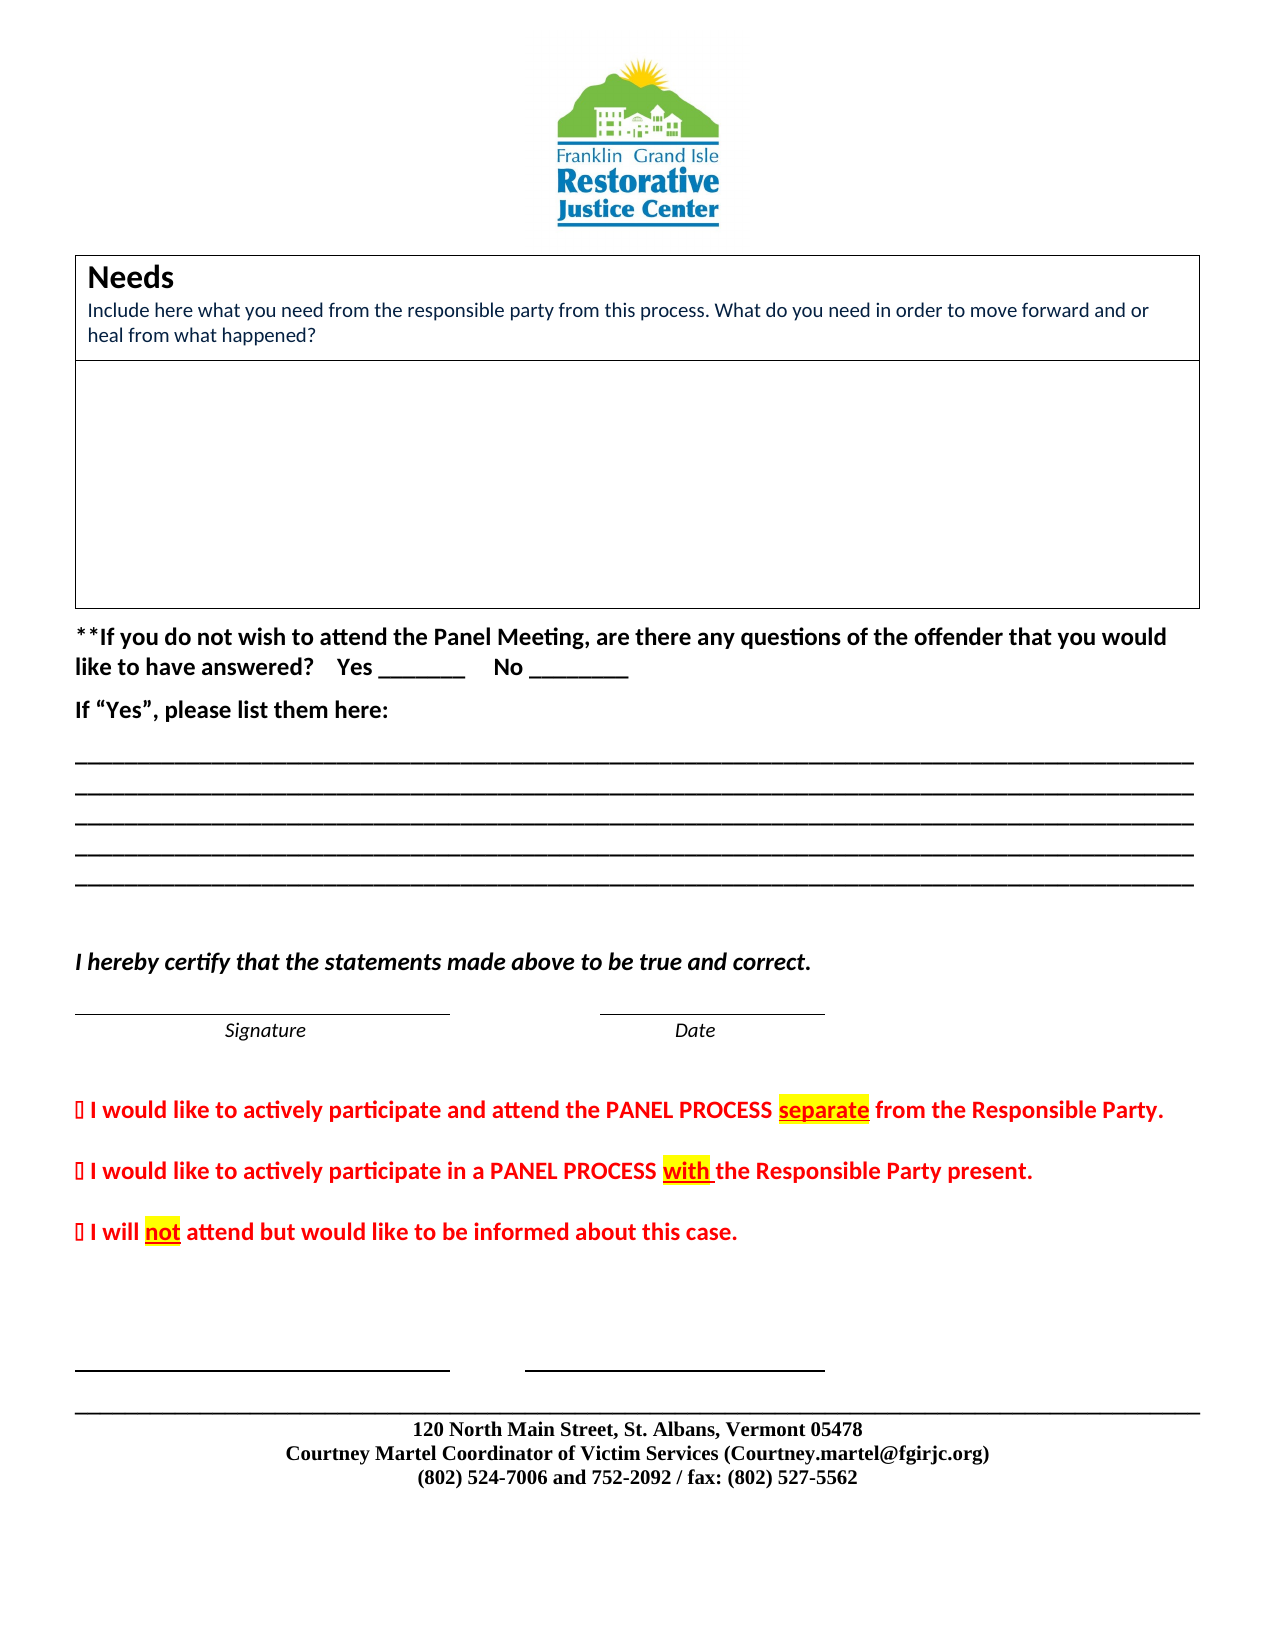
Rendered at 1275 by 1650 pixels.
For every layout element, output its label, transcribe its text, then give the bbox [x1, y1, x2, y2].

text __________________________________________________________________________________________________________________________________________________________________________________________________________________________________________________________________________________________________________________________________________________________________________________________________________________________________________________________________ [75, 738, 1200, 890]
text I hereby certify that the statements made above to be true and correct. [75, 946, 1200, 976]
text I would like to actively participate and attend the PANEL PROCESS separate from the Responsible Party. [869, 1094, 1200, 1124]
text If “Yes”, please list them here: [75, 694, 1200, 725]
table_cell [76, 361, 1199, 607]
text I would like to actively participate in a PANEL PROCESS with the Responsible Party present. [710, 1155, 1200, 1185]
text I would like to actively participate in a PANEL PROCESS with the Responsible Party present. [75, 1155, 663, 1185]
picture [525, 30, 750, 255]
text I will not attend but would like to be informed about this case. [180, 1216, 1200, 1246]
text Signature Date [75, 1017, 1200, 1043]
text I would like to actively participate and attend the PANEL PROCESS separate from the Responsible Party. [75, 1094, 779, 1124]
table_cell Needs Include here what you need from the responsible party from this process. What do you need in order to move forward and or heal from what happened? [76, 256, 1199, 360]
text **If you do not wish to attend the Panel Meeting, are there any questions of the offender that you would like to have answered? Yes _______ No ________ [75, 621, 1200, 682]
